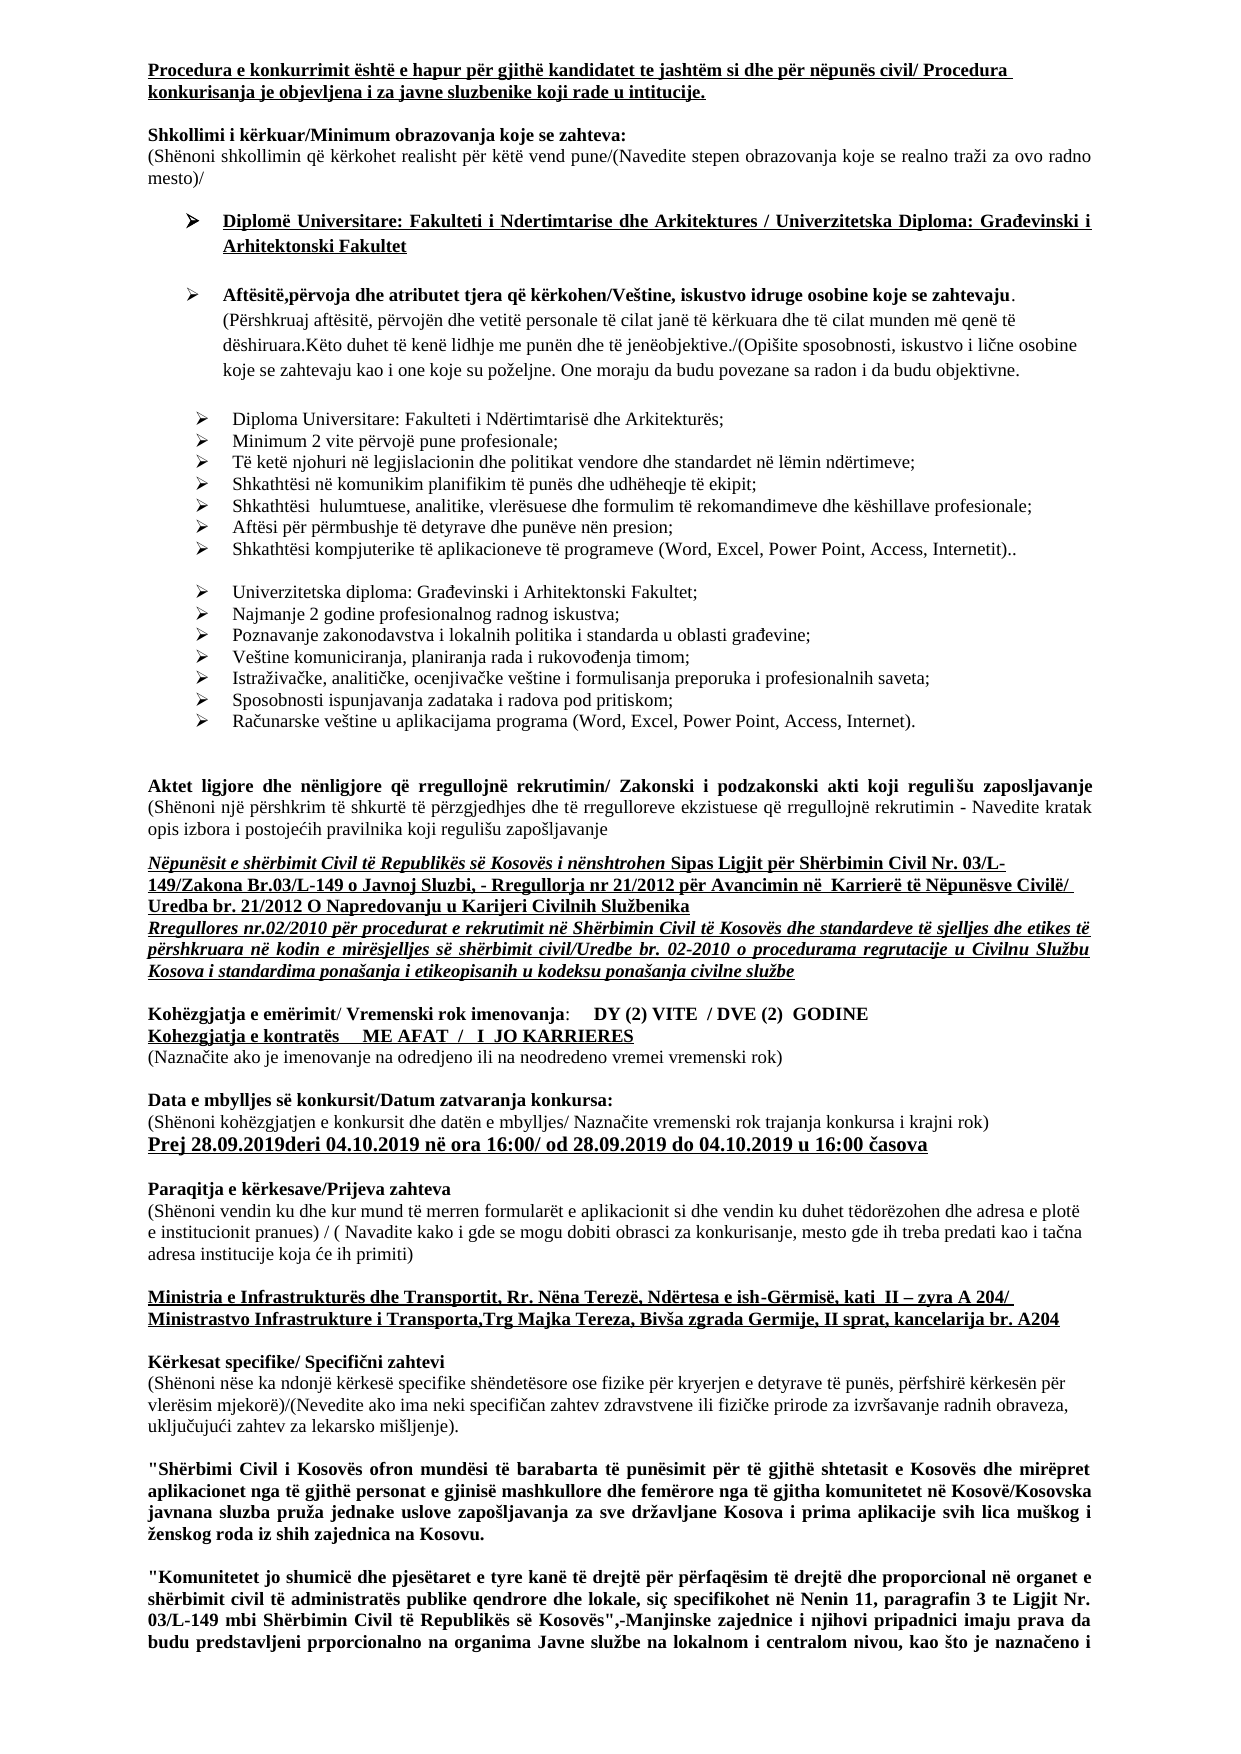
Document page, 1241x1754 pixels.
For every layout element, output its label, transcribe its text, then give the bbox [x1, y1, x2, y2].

list Univerzitetska diploma: Građevinski i Arhitektonski Fakultet; [194, 581, 1092, 602]
text (Shënoni shkollimin që kërkohet realisht për këtë vend pune/(Navedite stepen obrazovanja koje se realno traži za ovo radno mesto)/ [148, 145, 1092, 188]
list Sposobnosti ispunjavanja zadataka i radova pod pritiskom; [194, 689, 1092, 710]
list Shkathtësi në komunikim planifikim të punës dhe udhëheqje të ekipit; [194, 473, 1092, 494]
list Diploma Universitare: Fakulteti i Ndërtimtarisë dhe Arkitekturës; [194, 408, 1092, 430]
text Procedura e konkurrimit është e hapur për gjithë kandidatet te jashtëm si dhe për nëpunës civil/ Procedura konkurisanja je objevljena i za javne sluzbenike koji rade u intitucije. [148, 59, 1092, 102]
text "Shërbimi Civil i Kosovës ofron mundësi të barabarta të punësimit për të gjithë shtetasit e Kosovës dhe mirëpret aplikacionet nga të gjithë personat e gjinisë mashkullore dhe femërore nga të gjitha komunitetet në Kosovë/Kosovska javnana sluzba pruža jednake uslove zapošljavanja za sve državljane Kosova i prima aplikacije svih lica muškog i ženskog roda iz shih zajednica na Kosovu. [148, 1458, 1092, 1544]
text Rregullores nr.02/2010 për procedurat e rekrutimit në Shërbimin Civil të Kosovës dhe standardeve të sjelljes dhe etikes të përshkruara në kodin e mirësjelljes së shërbimit civil/Uredbe br. 02-2010 o procedurama regrutacije u Civilnu Službu Kosova i standardima ponašanja i etikeopisanih u kodeksu ponašanja civilne službe [148, 917, 1092, 981]
list Minimum 2 vite përvojë pune profesionale; [194, 430, 1092, 451]
list Veštine komuniciranja, planiranja rada i rukovođenja timom; [194, 646, 1092, 667]
text Ministria e Infrastrukturës dhe Transportit, Rr. Nëna Terezë, Ndërtesa e ish-Gërmisë, kati II – zyra A 204/ Ministrastvo Infrastrukture i Transporta,Trg Majka Tereza, Bivša zgrada Germije, II sprat, kancelarija br. A204 [148, 1286, 1092, 1329]
list Shkathtësi kompjuterike të aplikacioneve të programeve (Word, Excel, Power Point, Access, Internetit).. [194, 538, 1092, 559]
text Kohëzgjatja e emërimit/ Vremenski rok imenovanja: DY (2) VITE / DVE (2) GODINE [148, 1003, 1092, 1024]
list Poznavanje zakonodavstva i lokalnih politika i standarda u oblasti građevine; [194, 624, 1092, 646]
list Računarske veštine u aplikacijama programa (Word, Excel, Power Point, Access, Internet). [194, 710, 1092, 732]
list Shkathtësi hulumtuese, analitike, vlerësuese dhe formulim të rekomandimeve dhe këshillave profesionale; [194, 494, 1092, 516]
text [148, 1566, 1092, 1652]
text Nëpunësit e shërbimit Civil të Republikës së Kosovës i nënshtrohen Sipas Ligjit për Shërbimin Civil Nr. 03/L-149/Zakona Br.03/L-149 o Javnoj Sluzbi, - Rregullorja nr 21/2012 për Avancimin në Karrierë të Nëpunësve Civilë/ Uredba br. 21/2012 O Napredovanju u Karijeri Civilnih Službenika [148, 852, 1092, 917]
text Prej 28.09.2019deri 04.10.2019 në ora 16:00/ od 28.09.2019 do 04.10.2019 u 16:00 časova [148, 1132, 1092, 1156]
list Najmanje 2 godine profesionalnog radnog iskustva; [194, 602, 1092, 624]
text Kohezgjatja e kontratës ME AFAT / I JO KARRIERES [148, 1024, 1092, 1046]
text Aktet ligjore dhe nënligjore që rregullojnë rekrutimin/ Zakonski i podzakonski akti koji regulišu zaposljavanje (Shënoni një përshkrim të shkurtë të përzgjedhjes dhe të rregulloreve ekzistuese që rregullojnë rekrutimin - Navedite kratak opis izbora i postojećih pravilnika koji regulišu zapošljavanje [148, 775, 1092, 839]
list Të ketë njohuri në legjislacionin dhe politikat vendore dhe standardet në lëmin ndërtimeve; [194, 451, 1092, 473]
text (Shënoni vendin ku dhe kur mund të merren formularët e aplikacionit si dhe vendin ku duhet tëdorëzohen dhe adresa e plotë e institucionit pranues) / ( Navadite kako i gde se mogu dobiti obrasci za konkurisanje, mesto gde ih treba predati kao i tačna adresa institucije koja će ih primiti) [148, 1199, 1092, 1264]
text Shkollimi i kërkuar/Minimum obrazovanja koje se zahteva: [148, 124, 1092, 145]
text (Shënoni nëse ka ndonjë kërkesë specifike shëndetësore ose fizike për kryerjen e detyrave të punës, përfshirë kërkesën për vlerësim mjekorë)/(Nevedite ako ima neki specifičan zahtev zdravstvene ili fizičke prirode za izvršavanje radnih obraveza, uključujući zahtev za lekarsko mišljenje). [148, 1372, 1092, 1437]
list Aftësitë,përvoja dhe atributet tjera që kërkohen/Veštine, iskustvo idruge osobine koje se zahtevaju. (Përshkruaj aftësitë, përvojën dhe vetitë personale të cilat janë të kërkuara dhe të cilat munden më qenë të dëshiruara.Këto duhet të kenë lidhje me punën dhe të jenëobjektive./(Opišite sposobnosti, iskustvo i lične osobine koje se zahtevaju kao i one koje su poželjne. One moraju da budu povezane sa radon i da budu objektivne. [185, 284, 1092, 380]
list Aftësi për përmbushje të detyrave dhe punëve nën presion; [194, 516, 1092, 538]
list Diplomë Universitare: Fakulteti i Ndertimtarise dhe Arkitektures / Univerzitetska Diploma: Građevinski i Arhitektonski Fakultet [185, 210, 1092, 256]
text Paraqitja e kërkesave/Prijeva zahteva [148, 1178, 1092, 1199]
text Data e mbylljes së konkursit/Datum zatvaranja konkursa: (Shënoni kohëzgjatjen e konkursit dhe datën e mbylljes/ Naznačite vremenski rok trajanja konkursa i krajni rok) [148, 1089, 1092, 1132]
list Istraživačke, analitičke, ocenjivačke veštine i formulisanja preporuka i profesionalnih saveta; [194, 667, 1092, 689]
text Kërkesat specifike/ Specifični zahtevi [148, 1351, 1092, 1372]
text (Naznačite ako je imenovanje na odredjeno ili na neodredeno vremei vremenski rok) [148, 1046, 1092, 1068]
